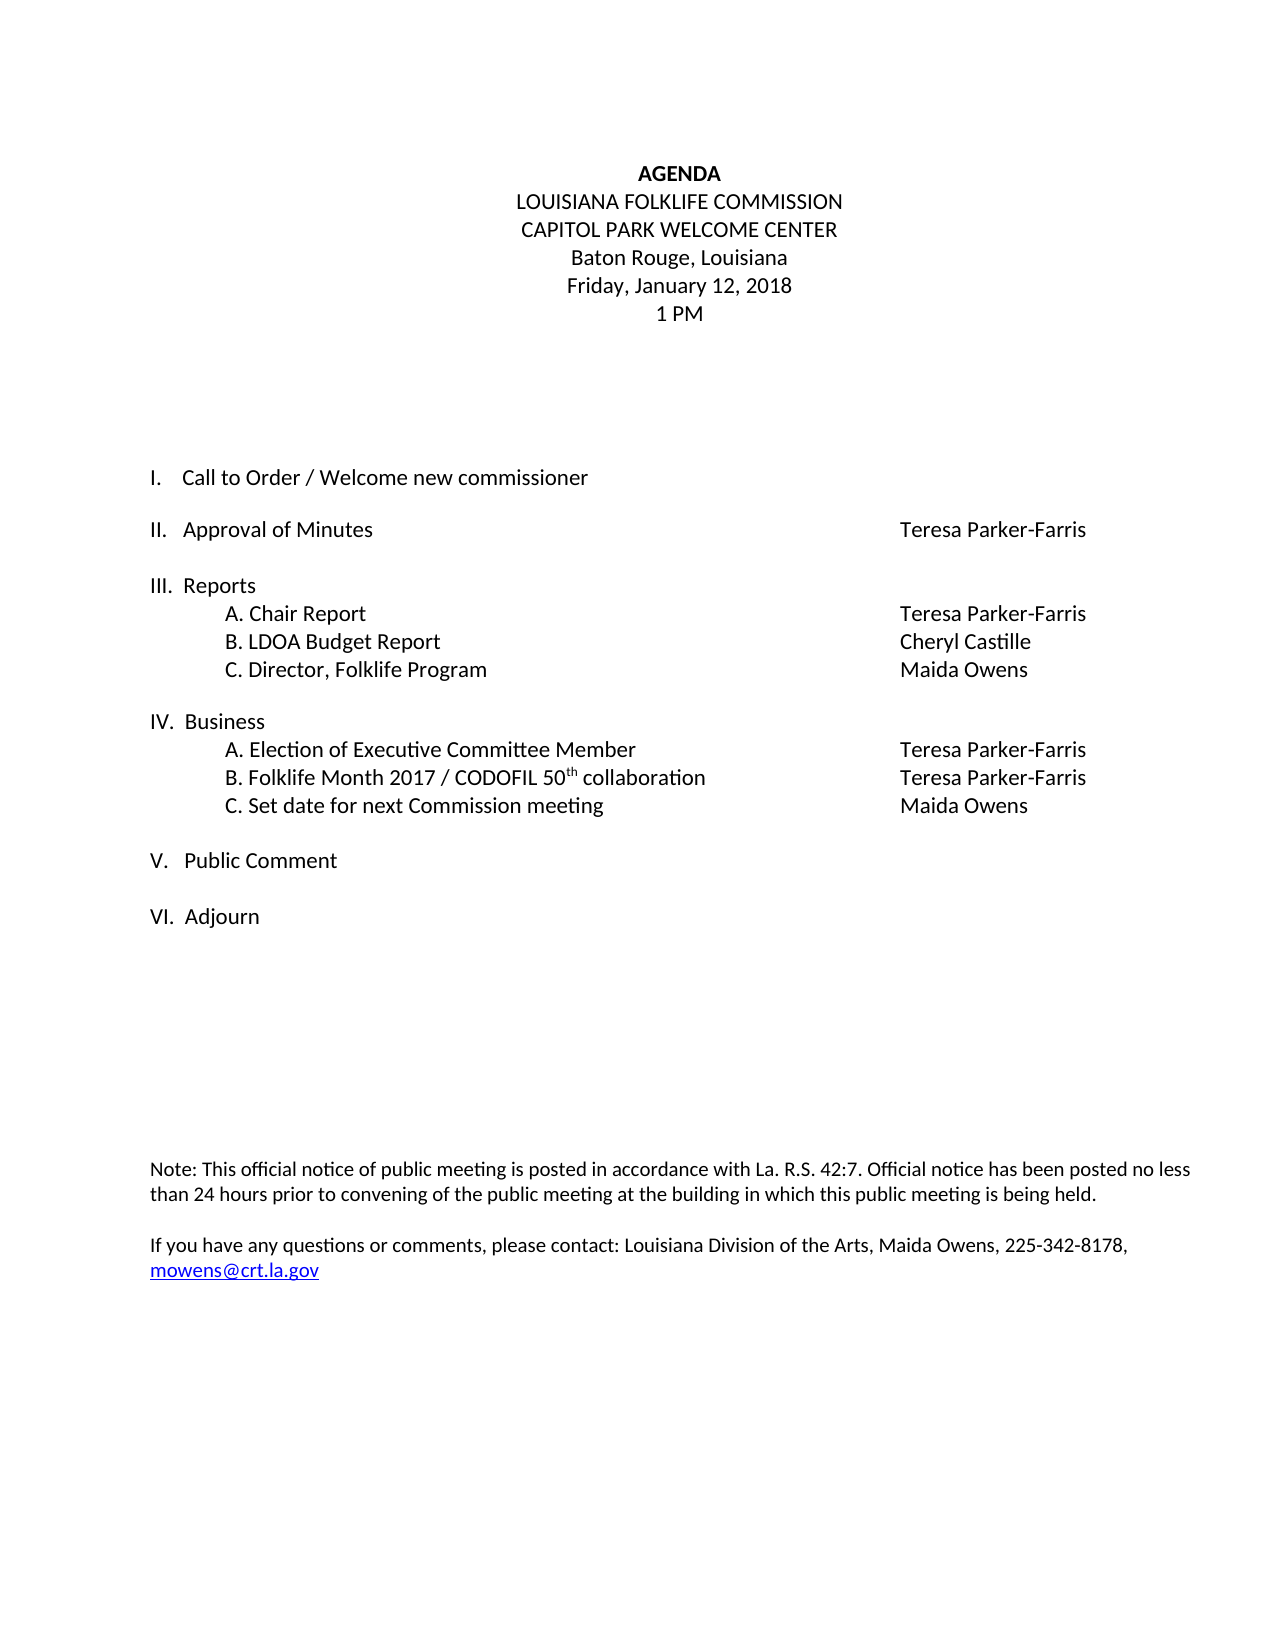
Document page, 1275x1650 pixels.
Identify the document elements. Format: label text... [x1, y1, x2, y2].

text IV. Business [150, 707, 1209, 736]
text B. LDOA Budget Report Cheryl Castille [150, 627, 1209, 655]
text B. Folklife Month 2017 / CODOFIL 50th collaboration Teresa Parker-Farris [150, 763, 1209, 792]
text II. Approval of Minutes Teresa Parker-Farris [150, 515, 1209, 543]
text CAPITOL PARK WELCOME CENTER [150, 215, 1209, 243]
text LOUISIANA FOLKLIFE COMMISSION [150, 187, 1209, 215]
text C. Set date for next Commission meeting Maida Owens [150, 792, 1209, 819]
text Baton Rouge, Louisiana [150, 243, 1209, 271]
text VI. Adjourn [150, 902, 1209, 930]
text Note: This official notice of public meeting is posted in accordance with La. R.S. 42:7. Official notice has been posted no less than 24 hours prior to convening of the public meeting at the building in which this public meeting is being held. [150, 1156, 1209, 1207]
text Friday, January 12, 2018 [150, 271, 1209, 299]
text 1 PM [150, 299, 1209, 327]
text V. Public Comment [150, 846, 1209, 874]
text III. Reports [150, 571, 1209, 599]
text C. Director, Folklife Program Maida Owens [150, 655, 1209, 683]
text If you have any questions or comments, please contact: Louisiana Division of the Arts, , 225-342-8178, mowens@crt.la.gov [150, 1232, 1209, 1283]
text A. Election of Executive Committee Member Teresa Parker-Farris [150, 736, 1209, 763]
text AGENDA [150, 159, 1209, 187]
text I. Call to Order / Welcome new commissioner [150, 463, 1209, 491]
text A. Chair Report Teresa Parker-Farris [150, 599, 1209, 627]
